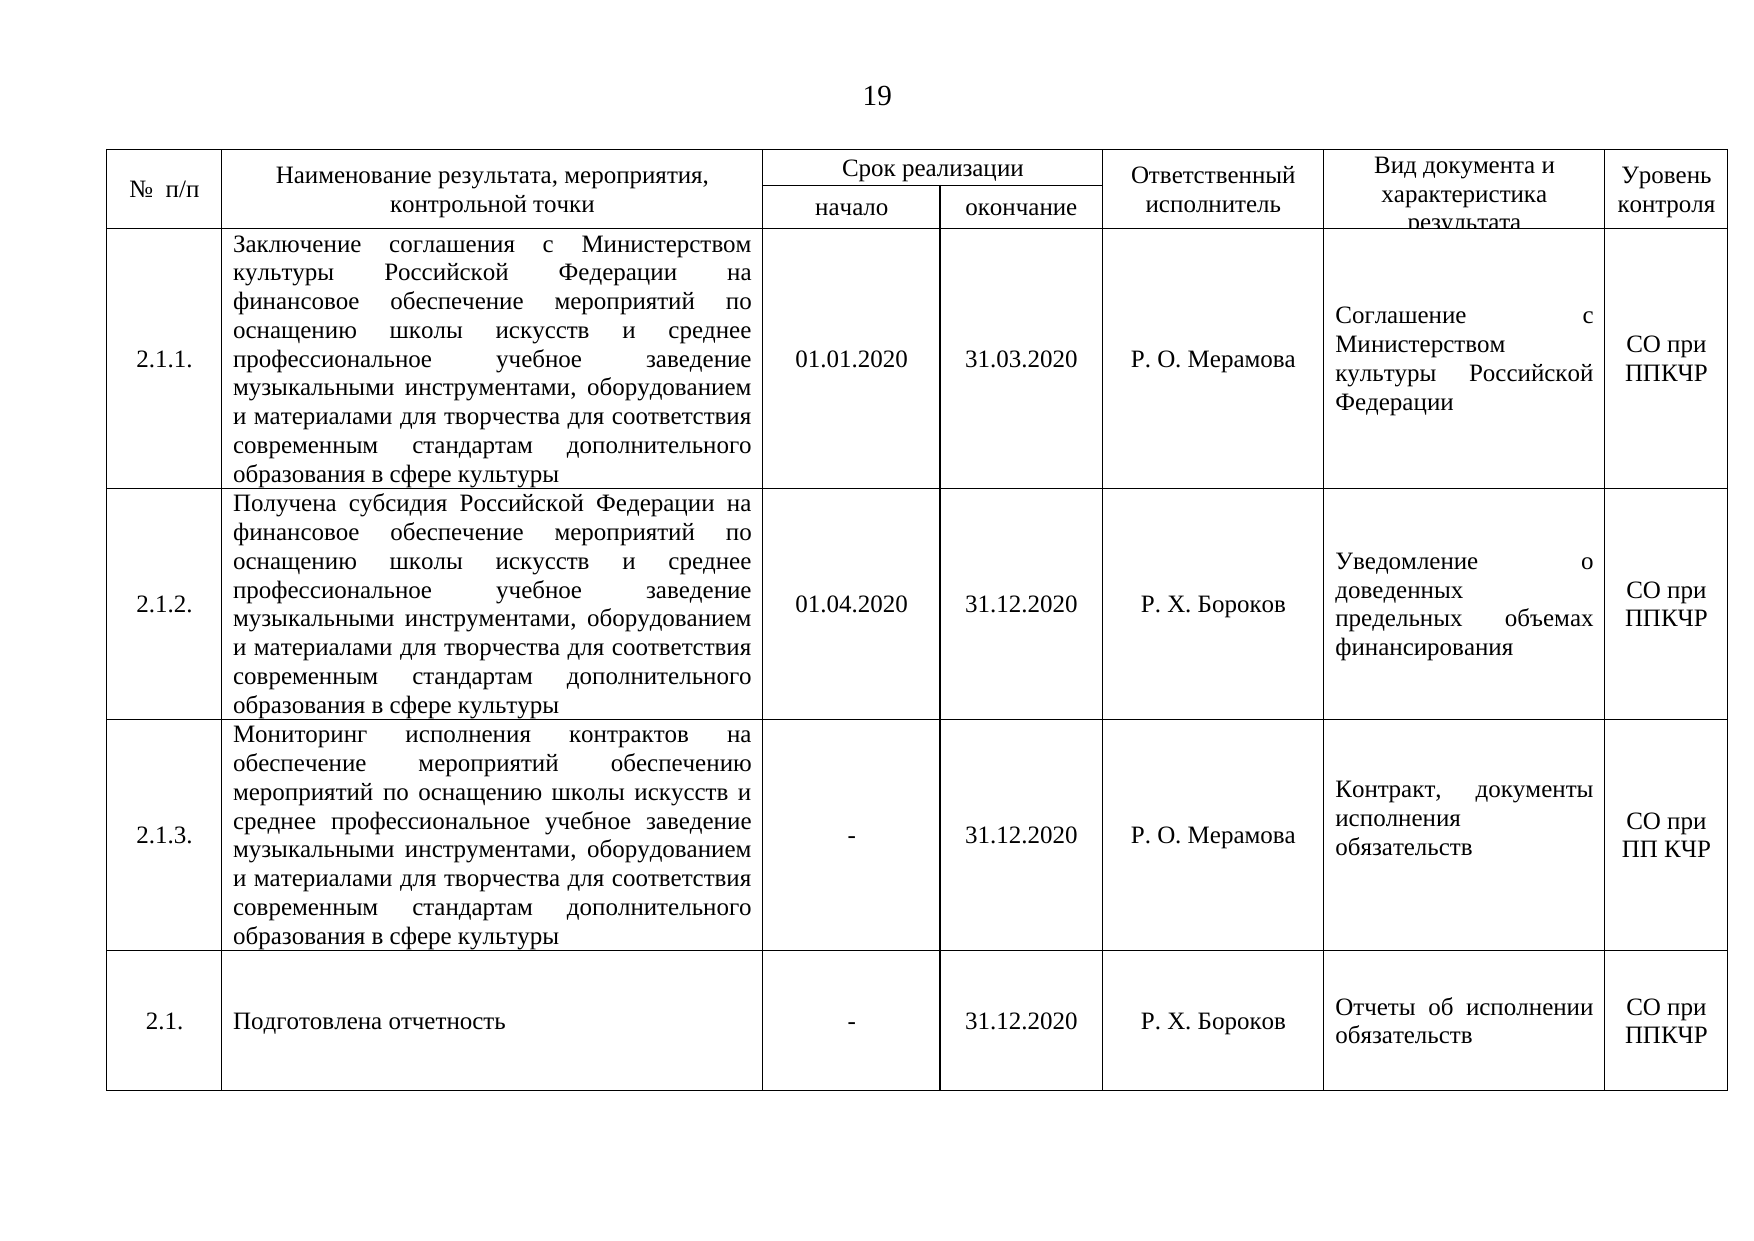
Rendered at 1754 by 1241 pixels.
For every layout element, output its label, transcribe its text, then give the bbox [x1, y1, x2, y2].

table_header Наименование результата, мероприятия, контрольной точки [222, 150, 762, 228]
table_cell 2.1.2. [107, 489, 221, 718]
table_header Вид документа и характеристика результата [1324, 150, 1604, 228]
table_cell Р. О. Мерамова [1103, 229, 1323, 487]
table_cell 2.1. [107, 951, 221, 1090]
table_cell 31.12.2020 [941, 720, 1102, 949]
table_cell Соглашение с Министерством культуры Российской Федерации [1324, 229, 1604, 487]
table_header Ответственный исполнитель [1103, 150, 1323, 228]
table_cell СО при ППКЧР [1605, 229, 1727, 487]
table_cell СО при ППКЧР [1605, 489, 1727, 718]
table_cell Р. О. Мерамова [1103, 720, 1323, 949]
table_cell Подготовлена отчетность [222, 951, 762, 1090]
table_cell СО при ППКЧР [1605, 951, 1727, 1090]
table_header Уровень контроля [1605, 150, 1727, 228]
table_cell 31.03.2020 [941, 229, 1102, 487]
table_cell Получена субсидия Российской Федерации на финансовое обеспечение мероприятий по оснащению школы искусств и среднее профессиональное учебное заведение музыкальными инструментами, оборудованием и материалами для творчества для соответствия современным стандартам дополнительного образования в сфере культуры [222, 489, 762, 718]
table_cell - [763, 720, 939, 949]
table_cell Р. Х. Бороков [1103, 489, 1323, 718]
table_cell 01.01.2020 [763, 229, 939, 487]
table_cell начало [763, 186, 939, 228]
table_cell Контракт, документы исполнения обязательств [1324, 720, 1604, 949]
table_cell - [763, 951, 939, 1090]
table_cell 2.1.1. [107, 229, 221, 487]
table_header Срок реализации [763, 150, 1102, 185]
table_cell Р. Х. Бороков [1103, 951, 1323, 1090]
table_cell Отчеты об исполнении обязательств [1324, 951, 1604, 1090]
table_cell 2.1.3. [107, 720, 221, 949]
table_cell 01.04.2020 [763, 489, 939, 718]
table_cell Заключение соглашения с Министерством культуры Российской Федерации на финансовое обеспечение мероприятий по оснащению школы искусств и среднее профессиональное учебное заведение музыкальными инструментами, оборудованием и материалами для творчества для соответствия современным стандартам дополнительного образования в сфере культуры [222, 229, 762, 487]
table_cell окончание [941, 186, 1102, 228]
table_cell СО при ПП КЧР [1605, 720, 1727, 949]
table_header № п/п [107, 150, 221, 228]
table_cell Мониторинг исполнения контрактов на обеспечение мероприятий обеспечению мероприятий по оснащению школы искусств и среднее профессиональное учебное заведение музыкальными инструментами, оборудованием и материалами для творчества для соответствия современным стандартам дополнительного образования в сфере культуры [222, 720, 762, 949]
table_cell 31.12.2020 [941, 489, 1102, 718]
table_cell 31.12.2020 [941, 951, 1102, 1090]
table_cell Уведомление о доведенных предельных объемах финансирования [1324, 489, 1604, 718]
